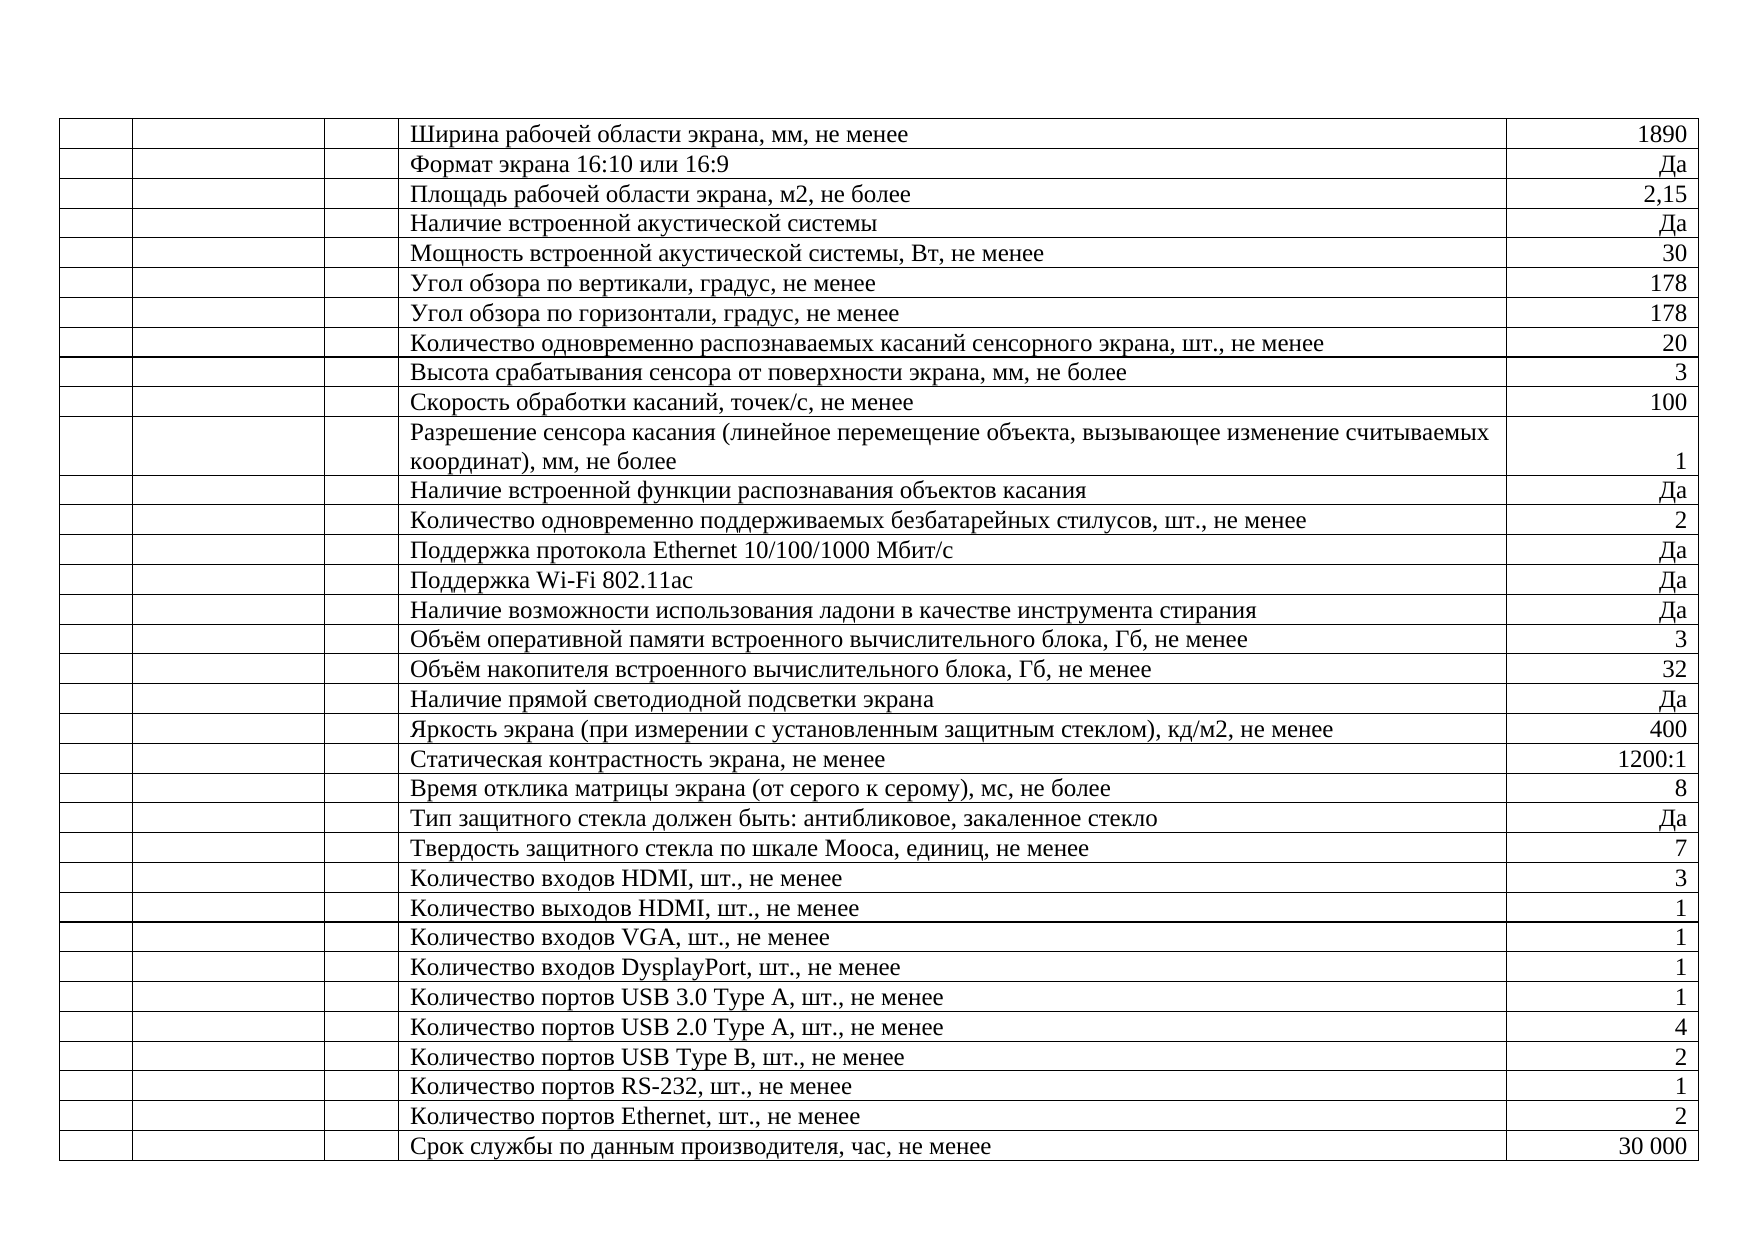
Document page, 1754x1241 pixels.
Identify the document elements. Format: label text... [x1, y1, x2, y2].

table_cell 2 [1507, 505, 1698, 534]
table_cell 32 [1507, 654, 1698, 683]
table_cell Поддержка протокола Ethernet 10/100/1000 Мбит/с [399, 535, 1506, 564]
table_cell 20 [1507, 328, 1698, 356]
table_cell 1 [1507, 1071, 1698, 1100]
table_cell Количество портов USB 3.0 Type A, шт., не менее [399, 982, 1506, 1011]
table_cell [60, 833, 132, 862]
table_cell 2,15 [1507, 179, 1698, 207]
table_cell Наличие прямой светодиодной подсветки экрана [399, 684, 1506, 713]
table_cell Да [1507, 565, 1698, 594]
table_cell [60, 774, 132, 802]
table_cell [325, 1012, 398, 1041]
table_cell [60, 565, 132, 594]
table_cell 30 000 [1507, 1131, 1698, 1160]
table_cell [325, 833, 398, 862]
table_cell [60, 1012, 132, 1041]
table_cell [60, 328, 132, 356]
table_cell [60, 119, 132, 148]
table_cell Количество входов DysplayPort, шт., не менее [399, 952, 1506, 981]
table_cell [60, 209, 132, 237]
table_cell Да [1507, 595, 1698, 623]
table_cell 30 [1507, 238, 1698, 267]
table_cell [60, 476, 132, 504]
table_cell [133, 863, 324, 892]
table_cell Тип защитного стекла должен быть: антибликовое, закаленное стекло [399, 803, 1506, 832]
table_cell [133, 923, 324, 951]
table_cell [133, 684, 324, 713]
table_cell [325, 387, 398, 416]
table_cell [60, 179, 132, 207]
table_cell [133, 833, 324, 862]
table_cell [60, 923, 132, 951]
table_cell Срок службы по данным производителя, час, не менее [399, 1131, 1506, 1160]
table_cell [60, 803, 132, 832]
table_cell [60, 982, 132, 1011]
table_cell [133, 387, 324, 416]
table_cell Да [1507, 149, 1698, 178]
table_cell [133, 1071, 324, 1100]
table_cell [325, 893, 398, 921]
table_cell [60, 595, 132, 623]
table_cell 3 [1507, 358, 1698, 386]
table_cell [133, 179, 324, 207]
table_cell 1 [1507, 417, 1698, 474]
table_cell [60, 535, 132, 564]
table_cell [133, 358, 324, 386]
table_cell Да [1507, 684, 1698, 713]
table_cell [325, 595, 398, 623]
table_cell [133, 565, 324, 594]
table_cell [325, 1042, 398, 1070]
table_cell Наличие встроенной акустической системы [399, 209, 1506, 237]
table_cell Да [1507, 476, 1698, 504]
table_cell [325, 238, 398, 267]
table_cell 1890 [1507, 119, 1698, 148]
table_cell [60, 268, 132, 297]
table_cell Количество выходов HDMI, шт., не менее [399, 893, 1506, 921]
table_cell Ширина рабочей области экрана, мм, не менее [399, 119, 1506, 148]
table_cell Мощность встроенной акустической системы, Вт, не менее [399, 238, 1506, 267]
table_cell [325, 417, 398, 474]
table_cell 8 [1507, 774, 1698, 802]
table_cell 3 [1507, 625, 1698, 653]
table_cell 178 [1507, 268, 1698, 297]
table_cell Поддержка Wi-Fi 802.11ac [399, 565, 1506, 594]
table_cell [133, 328, 324, 356]
table_cell Площадь рабочей области экрана, м2, не более [399, 179, 1506, 207]
table_cell [60, 149, 132, 178]
table_cell [60, 744, 132, 772]
table_cell [60, 654, 132, 683]
table_cell [133, 1131, 324, 1160]
table_cell [133, 595, 324, 623]
table_cell [133, 744, 324, 772]
table_cell 400 [1507, 714, 1698, 743]
table_cell [325, 1101, 398, 1130]
table_cell [133, 476, 324, 504]
table_cell Наличие возможности использования ладони в качестве инструмента стирания [399, 595, 1506, 623]
table_cell [133, 1101, 324, 1130]
table_cell [133, 982, 324, 1011]
table_cell [133, 505, 324, 534]
table_cell [60, 238, 132, 267]
table_cell Угол обзора по вертикали, градус, не менее [399, 268, 1506, 297]
table_cell [325, 565, 398, 594]
table_cell Количество входов VGA, шт., не менее [399, 923, 1506, 951]
table_cell Количество портов RS-232, шт., не менее [399, 1071, 1506, 1100]
table_cell [60, 714, 132, 743]
table_cell 1 [1507, 923, 1698, 951]
table_cell [325, 535, 398, 564]
table_cell [60, 298, 132, 327]
table_cell [133, 1042, 324, 1070]
table_cell [325, 744, 398, 772]
table_cell [60, 625, 132, 653]
table_cell [133, 535, 324, 564]
table_cell [133, 803, 324, 832]
table_cell Количество входов HDMI, шт., не менее [399, 863, 1506, 892]
table_cell [325, 328, 398, 356]
table_cell Количество портов USB 2.0 Type A, шт., не менее [399, 1012, 1506, 1041]
table_cell [325, 863, 398, 892]
table_cell Да [1507, 535, 1698, 564]
table_cell [60, 417, 132, 474]
table_cell Время отклика матрицы экрана (от серого к серому), мс, не более [399, 774, 1506, 802]
table_cell Количество портов Ethernet, шт., не менее [399, 1101, 1506, 1130]
table_cell Да [1507, 209, 1698, 237]
table_cell [60, 893, 132, 921]
table_cell 2 [1507, 1042, 1698, 1070]
table_cell [60, 358, 132, 386]
table_cell [133, 774, 324, 802]
table_cell [325, 654, 398, 683]
table_cell Скорость обработки касаний, точек/с, не менее [399, 387, 1506, 416]
table_cell [325, 476, 398, 504]
table_cell [133, 893, 324, 921]
table_cell [325, 803, 398, 832]
table_cell [325, 119, 398, 148]
table_cell [133, 417, 324, 474]
table_cell [133, 654, 324, 683]
table_cell 3 [1507, 863, 1698, 892]
table_cell 100 [1507, 387, 1698, 416]
table_cell [133, 209, 324, 237]
table_cell [325, 982, 398, 1011]
table_cell [60, 1042, 132, 1070]
table_cell 1 [1507, 952, 1698, 981]
table_cell [133, 952, 324, 981]
table_cell [325, 505, 398, 534]
table_cell 1200:1 [1507, 744, 1698, 772]
table_cell [325, 179, 398, 207]
table_cell [325, 358, 398, 386]
table_cell [325, 714, 398, 743]
table_cell [133, 268, 324, 297]
table_cell [133, 238, 324, 267]
table_cell Количество портов USB Type B, шт., не менее [399, 1042, 1506, 1070]
table_cell Яркость экрана (при измерении с установленным защитным стеклом), кд/м2, не менее [399, 714, 1506, 743]
table_cell [325, 625, 398, 653]
table_cell 4 [1507, 1012, 1698, 1041]
table_cell [325, 298, 398, 327]
table_cell 7 [1507, 833, 1698, 862]
table_cell [60, 505, 132, 534]
table_cell [60, 1071, 132, 1100]
table_cell Высота срабатывания сенсора от поверхности экрана, мм, не более [399, 358, 1506, 386]
table_cell [325, 209, 398, 237]
table_cell [60, 952, 132, 981]
table_cell [325, 684, 398, 713]
table_cell Формат экрана 16:10 или 16:9 [399, 149, 1506, 178]
table_cell [133, 298, 324, 327]
table_cell Угол обзора по горизонтали, градус, не менее [399, 298, 1506, 327]
table_cell [133, 119, 324, 148]
table_cell 1 [1507, 893, 1698, 921]
table_cell Разрешение сенсора касания (линейное перемещение объекта, вызывающее изменение считываемых координат), мм, не более [399, 417, 1506, 474]
table_cell Количество одновременно поддерживаемых безбатарейных стилусов, шт., не менее [399, 505, 1506, 534]
table_cell [325, 268, 398, 297]
table_cell [325, 1071, 398, 1100]
table_cell Количество одновременно распознаваемых касаний сенсорного экрана, шт., не менее [399, 328, 1506, 356]
table_cell [60, 1131, 132, 1160]
table_cell [325, 774, 398, 802]
table_cell [60, 863, 132, 892]
table_cell [133, 625, 324, 653]
table_cell Объём накопителя встроенного вычислительного блока, Гб, не менее [399, 654, 1506, 683]
table_cell Да [1507, 803, 1698, 832]
table_cell 178 [1507, 298, 1698, 327]
table_cell Наличие встроенной функции распознавания объектов касания [399, 476, 1506, 504]
table_cell [325, 149, 398, 178]
table_cell 1 [1507, 982, 1698, 1011]
table_cell Статическая контрастность экрана, не менее [399, 744, 1506, 772]
table_cell 2 [1507, 1101, 1698, 1130]
table_cell [133, 1012, 324, 1041]
table_cell [325, 952, 398, 981]
table_cell Объём оперативной памяти встроенного вычислительного блока, Гб, не менее [399, 625, 1506, 653]
table_cell [133, 714, 324, 743]
table_cell [60, 387, 132, 416]
table_cell [60, 1101, 132, 1130]
table_cell [133, 149, 324, 178]
table_cell [60, 684, 132, 713]
table_cell [325, 923, 398, 951]
table_cell Твердость защитного стекла по шкале Мооса, единиц, не менее [399, 833, 1506, 862]
table_cell [325, 1131, 398, 1160]
